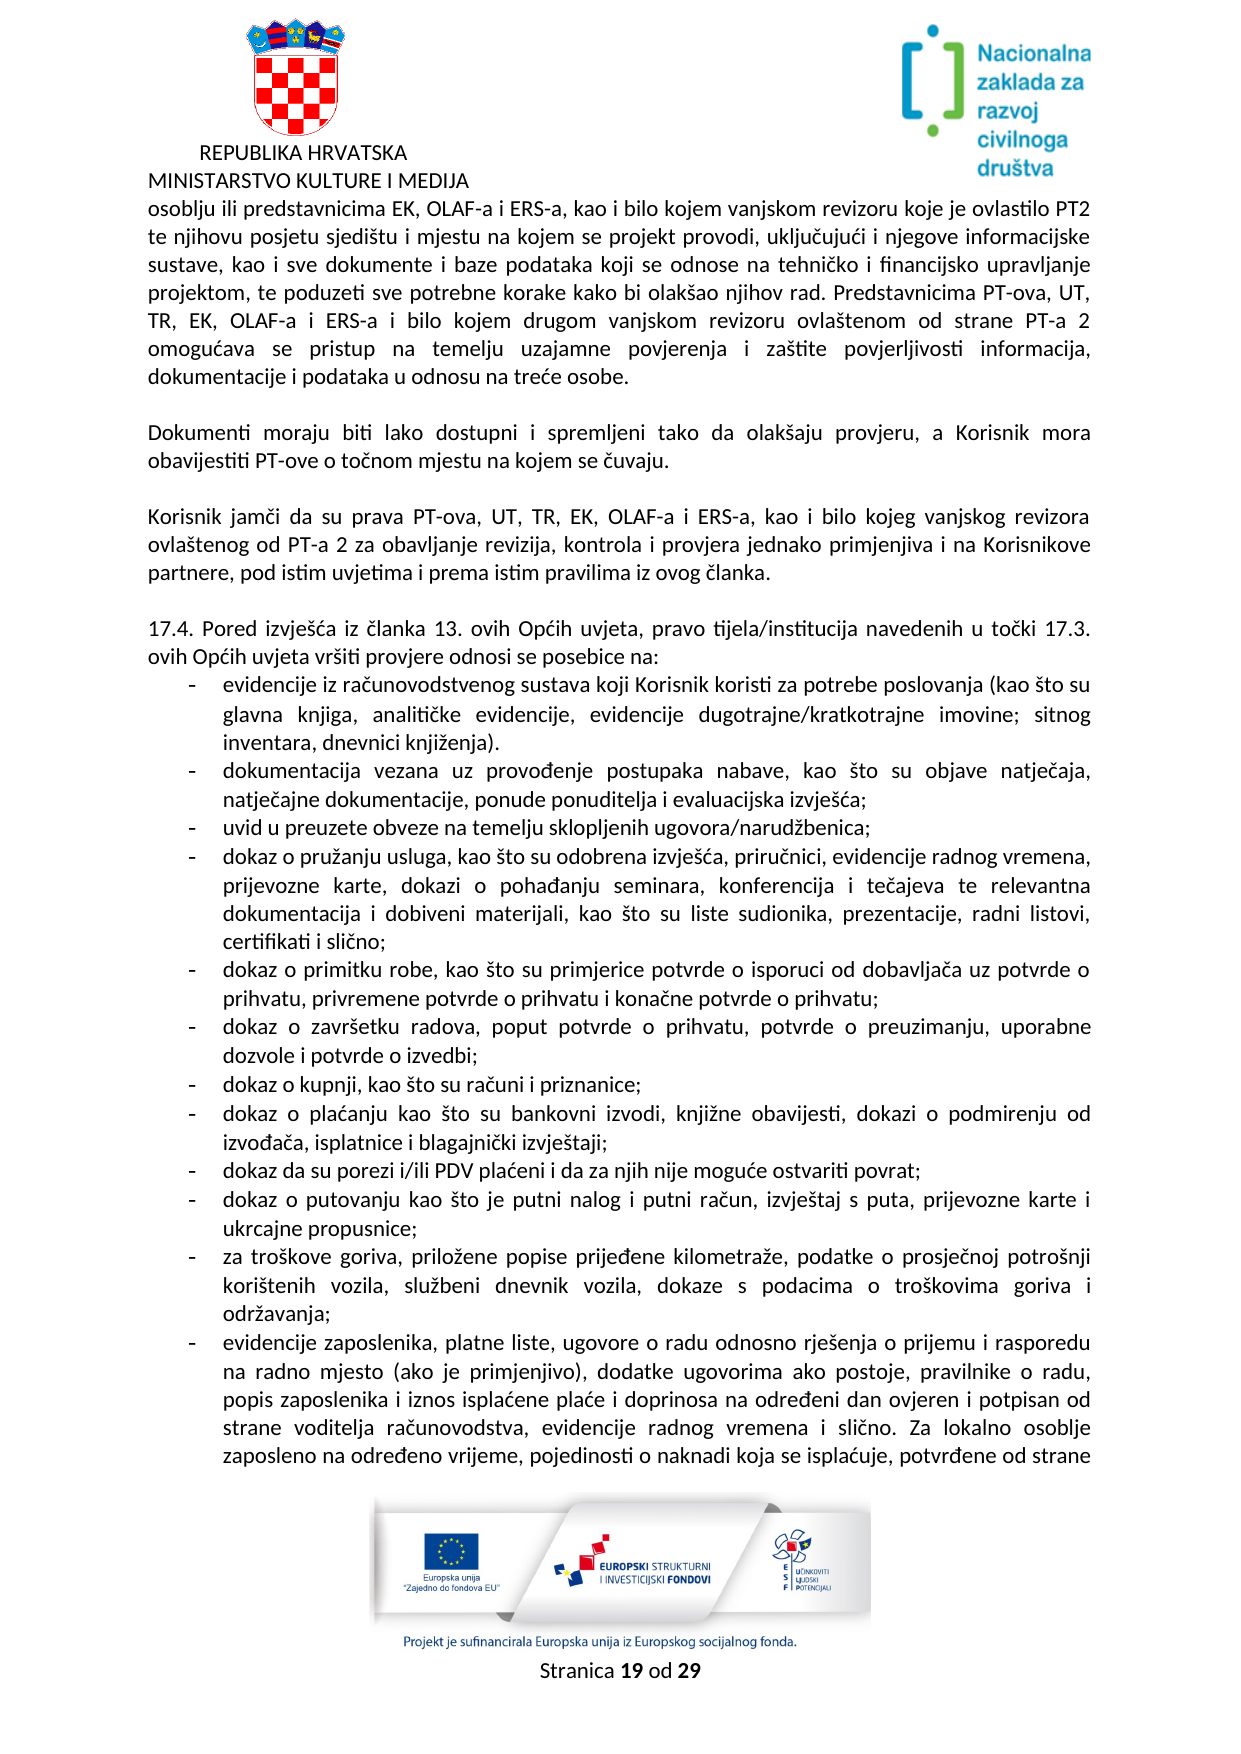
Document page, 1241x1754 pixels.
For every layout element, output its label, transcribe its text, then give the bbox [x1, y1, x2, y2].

list dokaz da su porezi i/ili PDV plaćeni i da za njih nije moguće ostvariti povrat; [185, 1156, 1092, 1185]
list evidencije iz računovodstvenog sustava koji Korisnik koristi za potrebe poslovanja (kao što su glavna knjiga, analitičke evidencije, evidencije dugotrajne/kratkotrajne imovine; sitnog inventara, dnevnici knjiženja). [185, 671, 1092, 756]
list dokumentacija vezana uz provođenje postupaka nabave, kao što su objave natječaja, natječajne dokumentacije, ponude ponuditelja i evaluacijska izvješća; [185, 756, 1092, 813]
picture [369, 1492, 871, 1657]
list dokaz o putovanju kao što je putni nalog i putni račun, izvještaj s puta, prijevozne karte i ukrcajne propusnice; [185, 1185, 1092, 1242]
text Dokumenti moraju biti lako dostupni i spremljeni tako da olakšaju provjeru, a Korisnik mora obavijestiti PT-ove o točnom mjestu na kojem se čuvaju. [148, 418, 1092, 474]
list dokaz o pružanju usluga, kao što su odobrena izvješća, priručnici, evidencije radnog vremena, prijevozne karte, dokazi o pohađanju seminara, konferencija i tečajeva te relevantna dokumentacija i dobiveni materijali, kao što su liste sudionika, prezentacije, radni listovi, certifikati i slično; [185, 842, 1092, 955]
list dokaz o kupnji, kao što su računi i priznanice; [185, 1070, 1092, 1099]
text Korisnik jamči da su prava PT-ova, UT, TR, EK, OLAF-a i ERS-a, kao i bilo kojeg vanjskog revizora ovlaštenog od PT-a 2 za obavljanje revizija, kontrola i provjera jednako primjenjiva i na Korisnikove partnere, pod istim uvjetima i prema istim pravilima iz ovog članka. [148, 502, 1092, 586]
text 17.4. Pored izvješća iz članka 13. ovih Općih uvjeta, pravo tijela/institucija navedenih u točki 17.3. ovih Općih uvjeta vršiti provjere odnosi se posebice na: [148, 614, 1092, 671]
list za troškove goriva, priložene popise prijeđene kilometraže, podatke o prosječnoj potrošnji korištenih vozila, službeni dnevnik vozila, dokaze s podacima o troškovima goriva i održavanja; [185, 1242, 1092, 1328]
picture [900, 23, 1090, 176]
picture [246, 18, 346, 136]
list uvid u preuzete obveze na temelju sklopljenih ugovora/narudžbenica; [185, 813, 1092, 842]
list dokaz o završetku radova, poput potvrde o prihvatu, potvrde o preuzimanju, uporabne dozvole i potvrde o izvedbi; [185, 1012, 1092, 1070]
list dokaz o plaćanju kao što su bankovni izvodi, knjižne obavijesti, dokazi o podmirenju od izvođača, isplatnice i blagajnički izvještaji; [185, 1099, 1092, 1156]
list dokaz o primitku robe, kao što su primjerice potvrde o isporuci od dobavljača uz potvrde o prihvatu, privremene potvrde o prihvatu i konačne potvrde o prihvatu; [185, 955, 1092, 1012]
